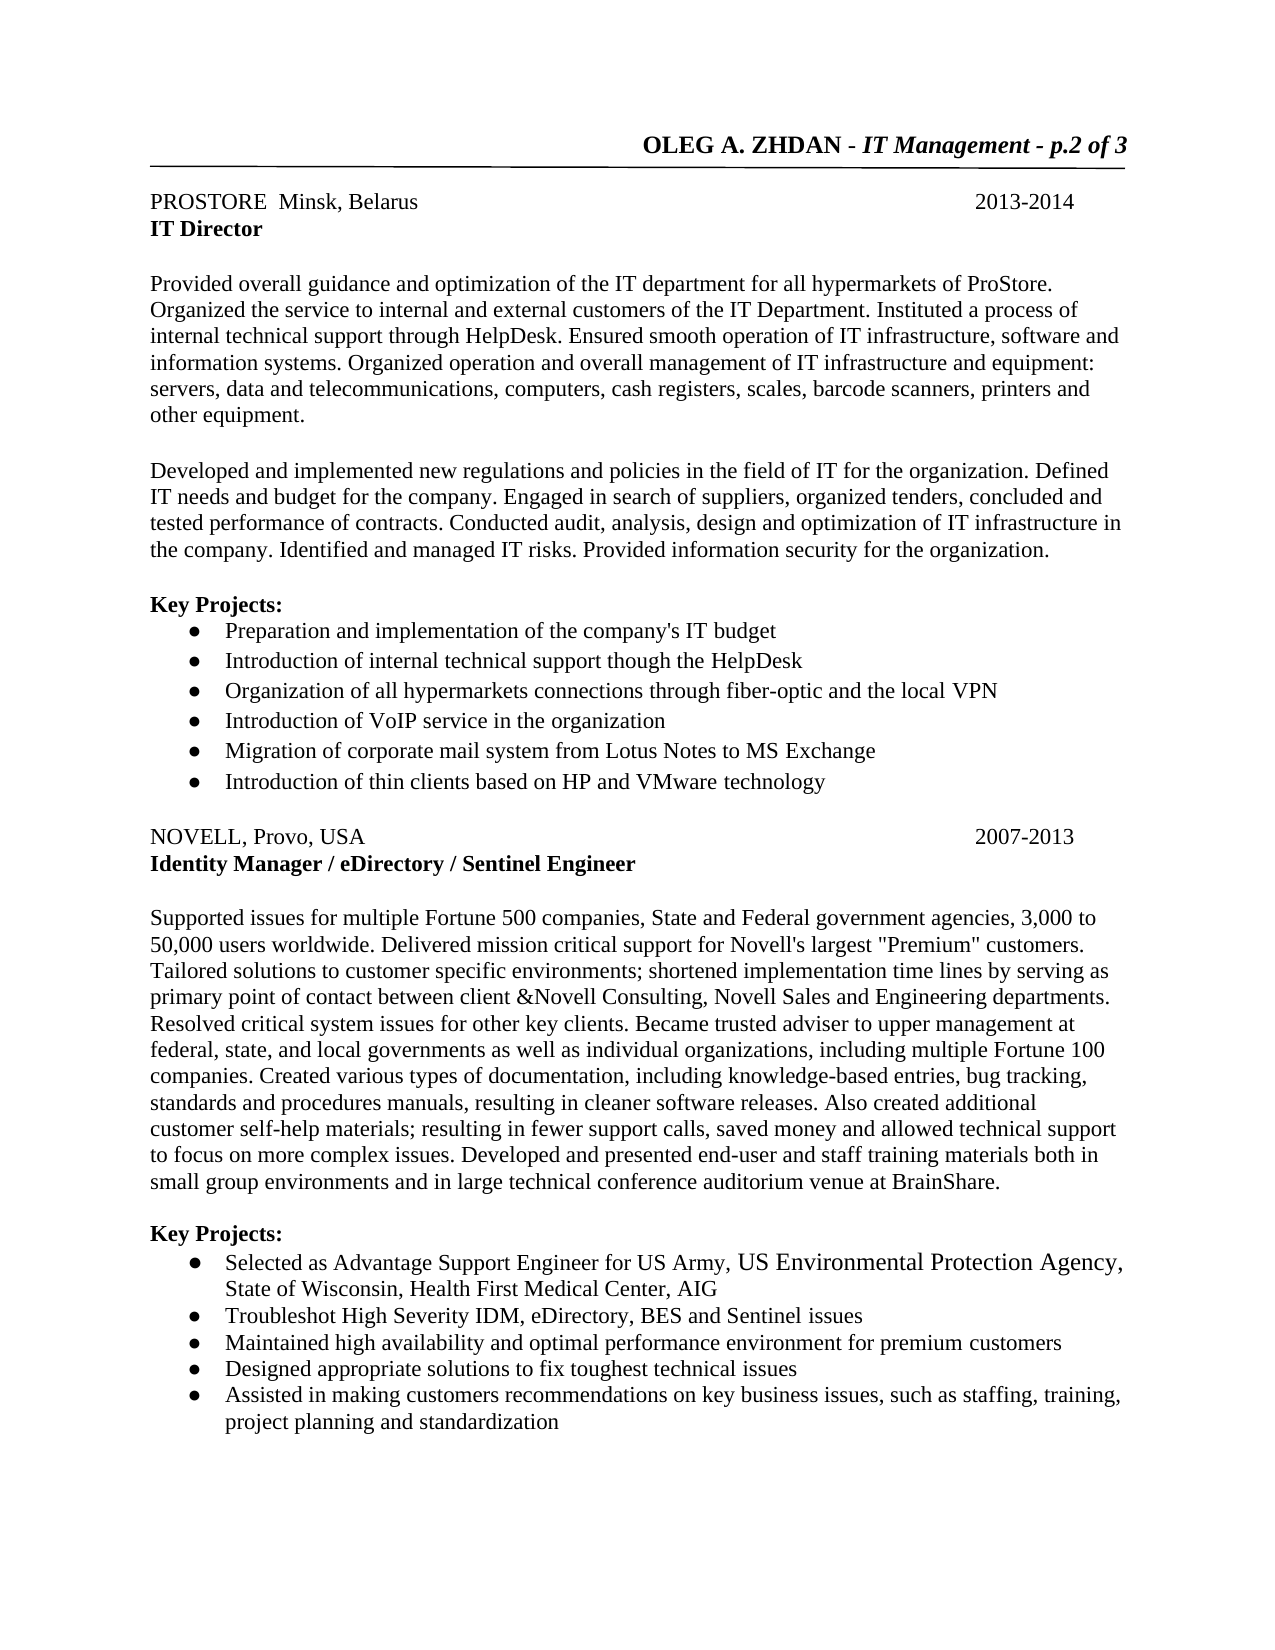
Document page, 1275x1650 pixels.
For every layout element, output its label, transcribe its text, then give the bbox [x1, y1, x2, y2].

text NOVELL, Provo, USA 2007-2013 [150, 823, 1137, 849]
list Maintained high availability and optimal performance environment for premium customers [187, 1328, 1137, 1355]
text Provided overall guidance and optimization of the IT department for all hypermarkets of ProStore. Organized the service to internal and external customers of the IT Department. Instituted a process of internal technical support through HelpDesk. Ensured smooth operation of IT infrastructure, software and information systems. Organized operation and overall management of IT infrastructure and equipment: servers, data and telecommunications, computers, cash registers, scales, barcode scanners, printers and other equipment. [150, 269, 1122, 428]
list Selected as Advantage Support Engineer for US Army, US Environmental Protection Agency, [187, 1247, 1137, 1276]
list Introduction of internal technical support though the HelpDesk [187, 647, 1137, 673]
text OLEG A. ZHDAN - IT Management - p.2 of 3 [642, 130, 1137, 159]
list Troubleshot High Severity IDM, eDirectory, BES and Sentinel issues [187, 1302, 1137, 1328]
text Supported issues for multiple Fortune 500 companies, State and Federal government agencies, 3,000 to 50,000 users worldwide. Delivered mission critical support for Novell's largest "Premium" customers. Tailored solutions to customer specific environments; shortened implementation time lines by serving as primary point of contact between client &Novell Consulting, Novell Sales and Engineering departments. Resolved critical system issues for other key clients. Became trusted adviser to upper management at federal, state, and local governments as well as individual organizations, including multiple Fortune 100 companies. Created various types of documentation, including knowledge-based entries, bug tracking, standards and procedures manuals, resulting in cleaner software releases. Also created additional customer self-help materials; resulting in fewer support calls, saved money and allowed technical support to focus on more complex issues. Developed and presented end-user and staff training materials both in small group environments and in large technical conference auditorium venue at BrainShare. [150, 904, 1119, 1194]
text PROSTORE Minsk, Belarus 2013-2014 [150, 188, 1137, 214]
list Introduction of VoIP service in the organization [187, 707, 1137, 734]
subtitle Key Projects: [150, 1221, 1137, 1247]
text Developed and implemented new regulations and policies in the field of IT for the organization. Defined IT needs and budget for the company. Engaged in search of suppliers, organized tenders, concluded and tested performance of contracts. Conducted audit, analysis, design and optimization of IT infrastructure in the company. Identified and managed IT risks. Provided information security for the organization. [150, 457, 1124, 562]
list Introduction of thin clients based on HP and VMware technology [187, 768, 1137, 794]
list Assisted in making customers recommendations on key business issues, such as staffing, training, project planning and standardization [187, 1381, 1122, 1434]
list Preparation and implementation of the company's IT budget [187, 617, 1137, 643]
subtitle Identity Manager / eDirectory / Sentinel Engineer [150, 850, 1137, 876]
subtitle IT Director [150, 215, 1137, 241]
list Designed appropriate solutions to fix toughest technical issues [187, 1355, 1137, 1381]
text State of Wisconsin, Health First Medical Center, AIG [225, 1276, 1137, 1302]
list Organization of all hypermarkets connections through fiber-optic and the local VPN [187, 677, 1137, 703]
subtitle Key Projects: [150, 591, 1137, 617]
list Migration of corporate mail system from Lotus Notes to MS Exchange [187, 737, 1137, 764]
